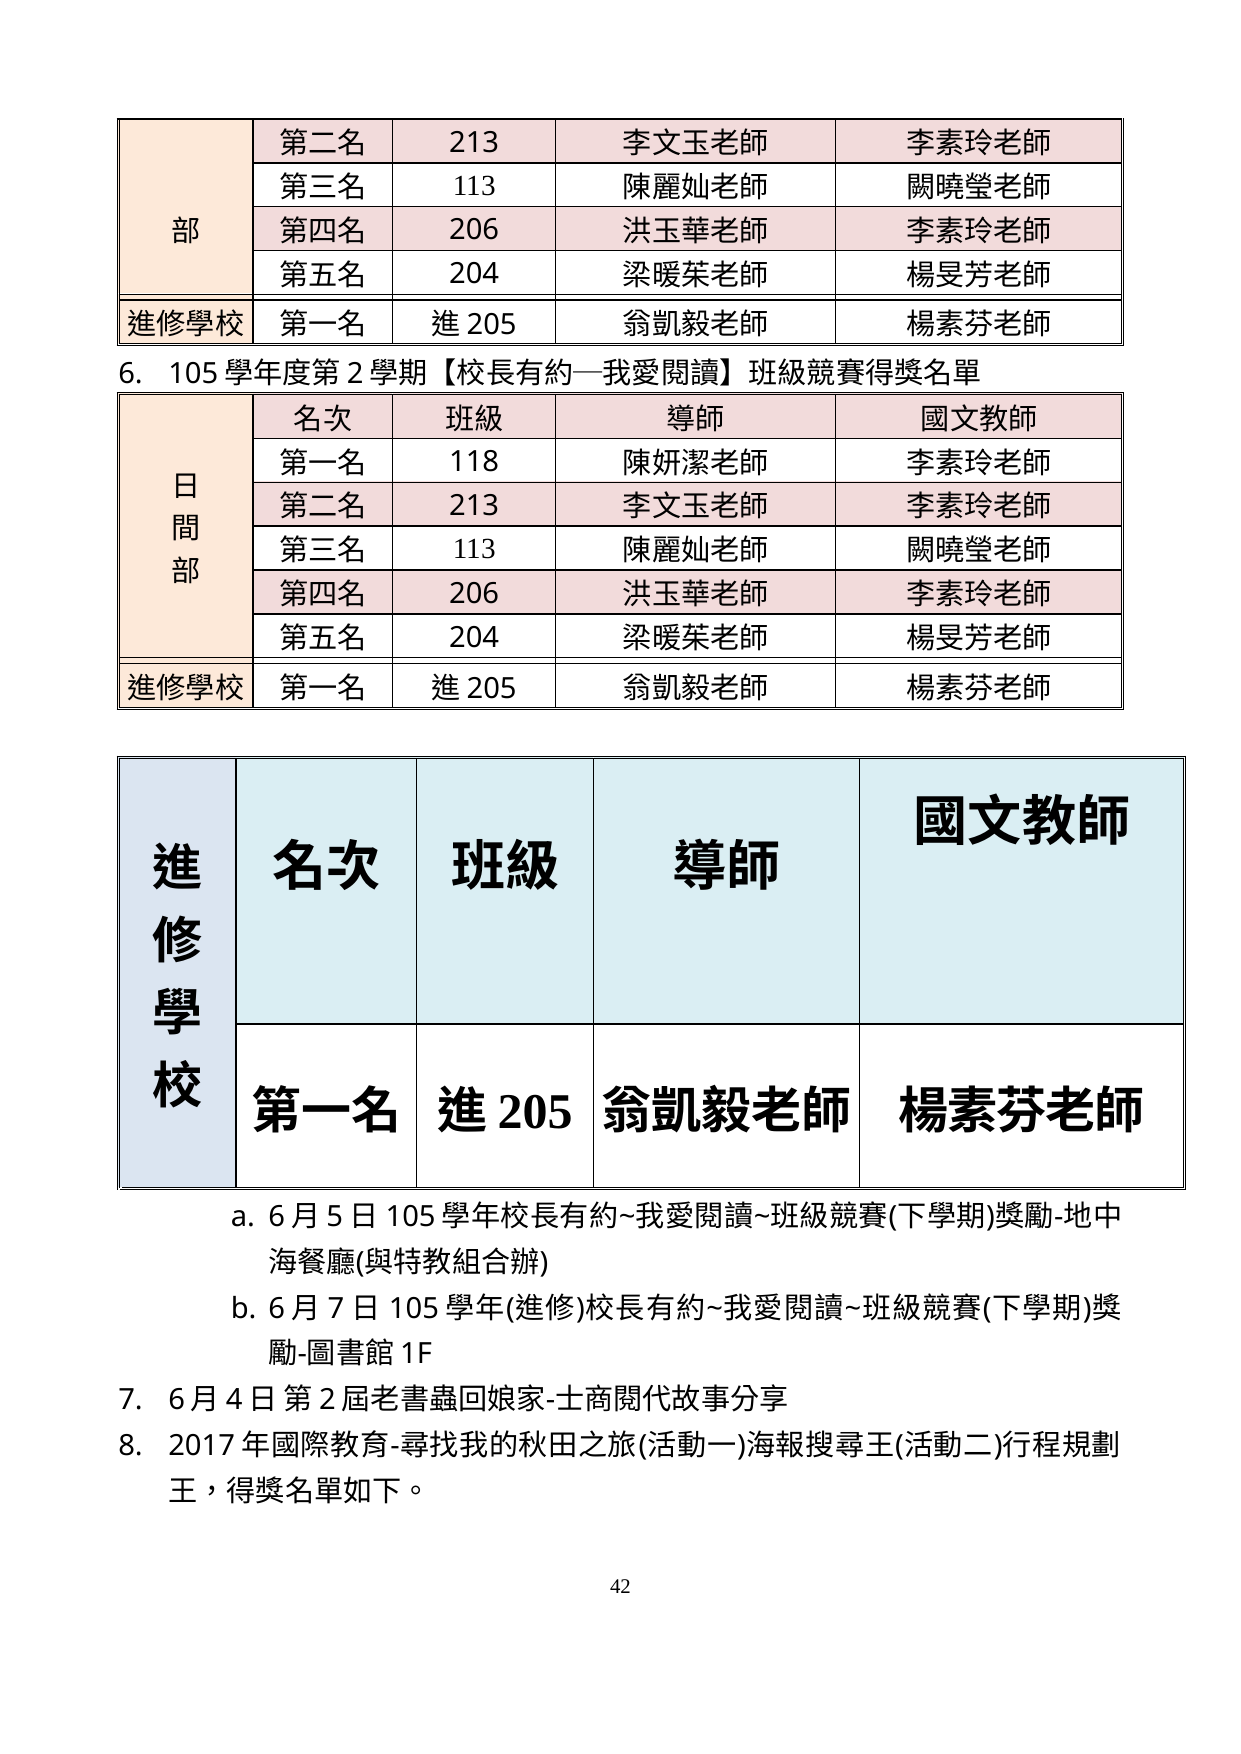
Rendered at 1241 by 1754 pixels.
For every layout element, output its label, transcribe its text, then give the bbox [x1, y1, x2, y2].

table_cell 翁凱毅老師 [556, 664, 835, 707]
table_header 班級 [393, 395, 555, 438]
table_cell 進205 [417, 1025, 593, 1187]
table_cell 李文玉老師 [556, 120, 835, 162]
table_cell 楊素芬老師 [836, 664, 1121, 707]
table_header 名次 [237, 759, 416, 1023]
table_header 班級 [417, 759, 593, 1023]
table_cell 李素玲老師 [836, 207, 1121, 250]
table_header 國文教師 [836, 395, 1121, 438]
table_header 名次 [254, 395, 392, 438]
table_cell 第四名 [254, 571, 392, 613]
table_cell 第一名 [254, 301, 392, 343]
table_cell 陳妍潔老師 [556, 439, 835, 481]
table_cell 118 [393, 439, 555, 481]
table_cell 進修學校 [120, 301, 252, 343]
list 6月7日 105學年(進修)校長有約~我愛閱讀~班級競賽(下學期)獎勵-圖書館1F [231, 1281, 1122, 1373]
table_cell 闕曉瑩老師 [836, 527, 1121, 569]
table_header 日 間 部 [120, 395, 252, 657]
table_cell 闕曉瑩老師 [836, 164, 1121, 206]
table_cell [393, 658, 555, 663]
table_cell 113 [393, 164, 555, 206]
table_cell 楊旻芳老師 [836, 615, 1121, 657]
table_cell 楊旻芳老師 [836, 251, 1121, 293]
table_cell [836, 658, 1121, 663]
table_cell 204 [393, 615, 555, 657]
table_cell 206 [393, 207, 555, 250]
table_cell 李素玲老師 [836, 571, 1121, 613]
table_cell 李素玲老師 [836, 120, 1121, 162]
table_header 國文教師 [860, 759, 1183, 1023]
table_cell 第三名 [254, 164, 392, 206]
table_header 進 修 學 校 [120, 759, 235, 1187]
table_cell 第一名 [237, 1025, 416, 1187]
table_cell 206 [393, 571, 555, 613]
table_cell 陳麗奾老師 [556, 164, 835, 206]
table_cell 進205 [393, 301, 555, 343]
table_cell 第一名 [254, 439, 392, 481]
list 6月5日 105學年校長有約~我愛閱讀~班級競賽(下學期)獎勵-地中海餐廳(與特教組合辦) [231, 1190, 1122, 1281]
table_cell 第四名 [254, 207, 392, 250]
table_cell 第一名 [254, 664, 392, 707]
table_cell 113 [393, 527, 555, 569]
table_cell 梁暖茱老師 [556, 615, 835, 657]
table_cell 翁凱毅老師 [594, 1025, 859, 1187]
table_cell [254, 658, 392, 663]
table_cell 梁暖茱老師 [556, 251, 835, 293]
table_cell 陳麗奾老師 [556, 527, 835, 569]
table_cell 李素玲老師 [836, 483, 1121, 525]
table_cell [393, 295, 555, 299]
table_cell 進修學校 [120, 664, 252, 707]
table_cell 第五名 [254, 615, 392, 657]
list 2017年國際教育-尋找我的秋田之旅(活動一)海報搜尋王(活動二)行程規劃王，得獎名單如下。 [118, 1419, 1122, 1511]
table_header 導師 [556, 395, 835, 438]
table_cell 翁凱毅老師 [556, 301, 835, 343]
table_cell [120, 295, 252, 299]
table_cell 第五名 [254, 251, 392, 293]
table_cell 204 [393, 251, 555, 293]
table_cell [556, 658, 835, 663]
list 105學年度第2學期【校長有約─我愛閱讀】班級競賽得獎名單 [118, 346, 1122, 392]
table_cell 李文玉老師 [556, 483, 835, 525]
table_cell 洪玉華老師 [556, 571, 835, 613]
table_cell [120, 658, 252, 663]
table_cell 213 [393, 483, 555, 525]
table_cell 第二名 [254, 483, 392, 525]
table_header 導師 [594, 759, 859, 1023]
table_cell 進205 [393, 664, 555, 707]
table_cell [556, 295, 835, 299]
table_cell 楊素芬老師 [836, 301, 1121, 343]
table_cell 李素玲老師 [836, 439, 1121, 481]
table_cell 213 [393, 120, 555, 162]
table_cell [254, 295, 392, 299]
table_cell 楊素芬老師 [860, 1025, 1183, 1187]
table_cell 第三名 [254, 527, 392, 569]
table_cell [836, 295, 1121, 299]
table_cell 第二名 [254, 120, 392, 162]
list 6月4日 第2屆老書蟲回娘家-士商閱代故事分享 [118, 1373, 1122, 1419]
table_cell 洪玉華老師 [556, 207, 835, 250]
